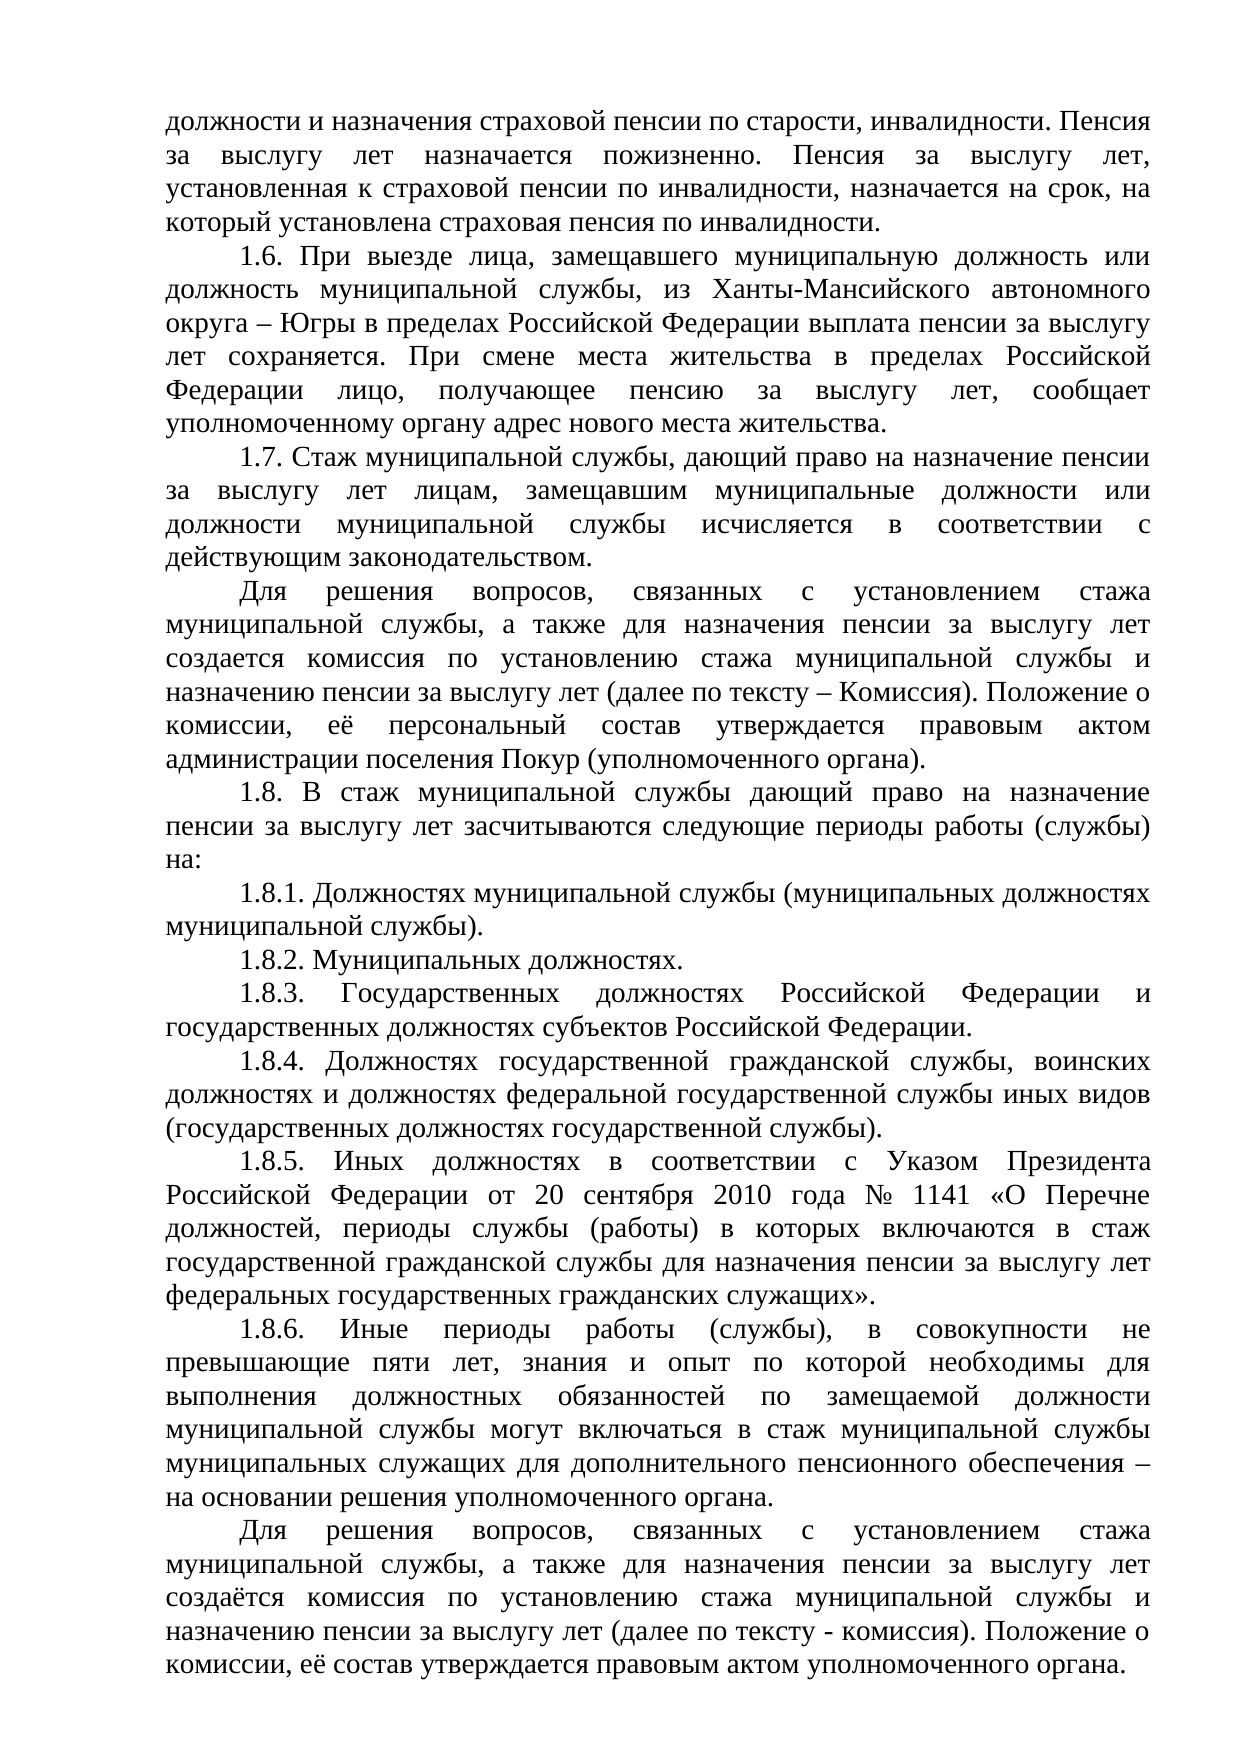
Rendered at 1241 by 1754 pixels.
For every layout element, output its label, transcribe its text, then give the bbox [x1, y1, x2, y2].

text 1.8.3. Государственных должностях Российской Федерации и государственных должностях субъектов Российской Федерации. [165, 976, 1152, 1043]
text 1.8.4. Должностях государственной гражданской службы, воинских должностях и должностях федеральной государственной службы иных видов (государственных должностях государственной службы). [165, 1043, 1152, 1143]
text 1.8. В стаж муниципальной службы дающий право на назначение пенсии за выслугу лет засчитываются следующие периоды работы (службы) на: [165, 774, 1152, 875]
text 1.8.6. Иные периоды работы (службы), в совокупности не превышающие пяти лет, знания и опыт по которой необходимы для выполнения должностных обязанностей по замещаемой должности муниципальной службы могут включаться в стаж муниципальной службы муниципальных служащих для дополнительного пенсионного обеспечения – на основании решения уполномоченного органа. [165, 1311, 1152, 1512]
text 1.7. Стаж муниципальной службы, дающий право на назначение пенсии за выслугу лет лицам, замещавшим муниципальные должности или должности муниципальной службы исчисляется в соответствии с действующим законодательством. [165, 439, 1152, 573]
text 1.8.5. Иных должностях в соответствии с Указом Президента Российской Федерации от 20 сентября 2010 года № 1141 «О Перечне должностей, периоды службы (работы) в которых включаются в стаж государственной гражданской службы для назначения пенсии за выслугу лет федеральных государственных гражданских служащих». [165, 1143, 1152, 1311]
text Для решения вопросов, связанных с установлением стажа муниципальной службы, а также для назначения пенсии за выслугу лет создаётся комиссия по установлению стажа муниципальной службы и назначению пенсии за выслугу лет (далее по тексту - комиссия). Положение о комиссии, её состав утверждается правовым актом уполномоченного органа. [165, 1512, 1152, 1680]
text 1.6. При выезде лица, замещавшего муниципальную должность или должность муниципальной службы, из Ханты-Мансийского автономного округа – Югры в пределах Российской Федерации выплата пенсии за выслугу лет сохраняется. При смене места жительства в пределах Российской Федерации лицо, получающее пенсию за выслугу лет, сообщает уполномоченному органу адрес нового места жительства. [165, 238, 1152, 439]
text Для решения вопросов, связанных с установлением стажа муниципальной службы, а также для назначения пенсии за выслугу лет создается комиссия по установлению стажа муниципальной службы и назначению пенсии за выслугу лет (далее по тексту – Комиссия). Положение о комиссии, её персональный состав утверждается правовым актом администрации поселения Покур (уполномоченного органа). [165, 573, 1152, 774]
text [165, 103, 1152, 238]
text 1.8.2. Муниципальных должностях. [165, 942, 1152, 976]
text 1.8.1. Должностях муниципальной службы (муниципальных должностях муниципальной службы). [165, 875, 1152, 942]
